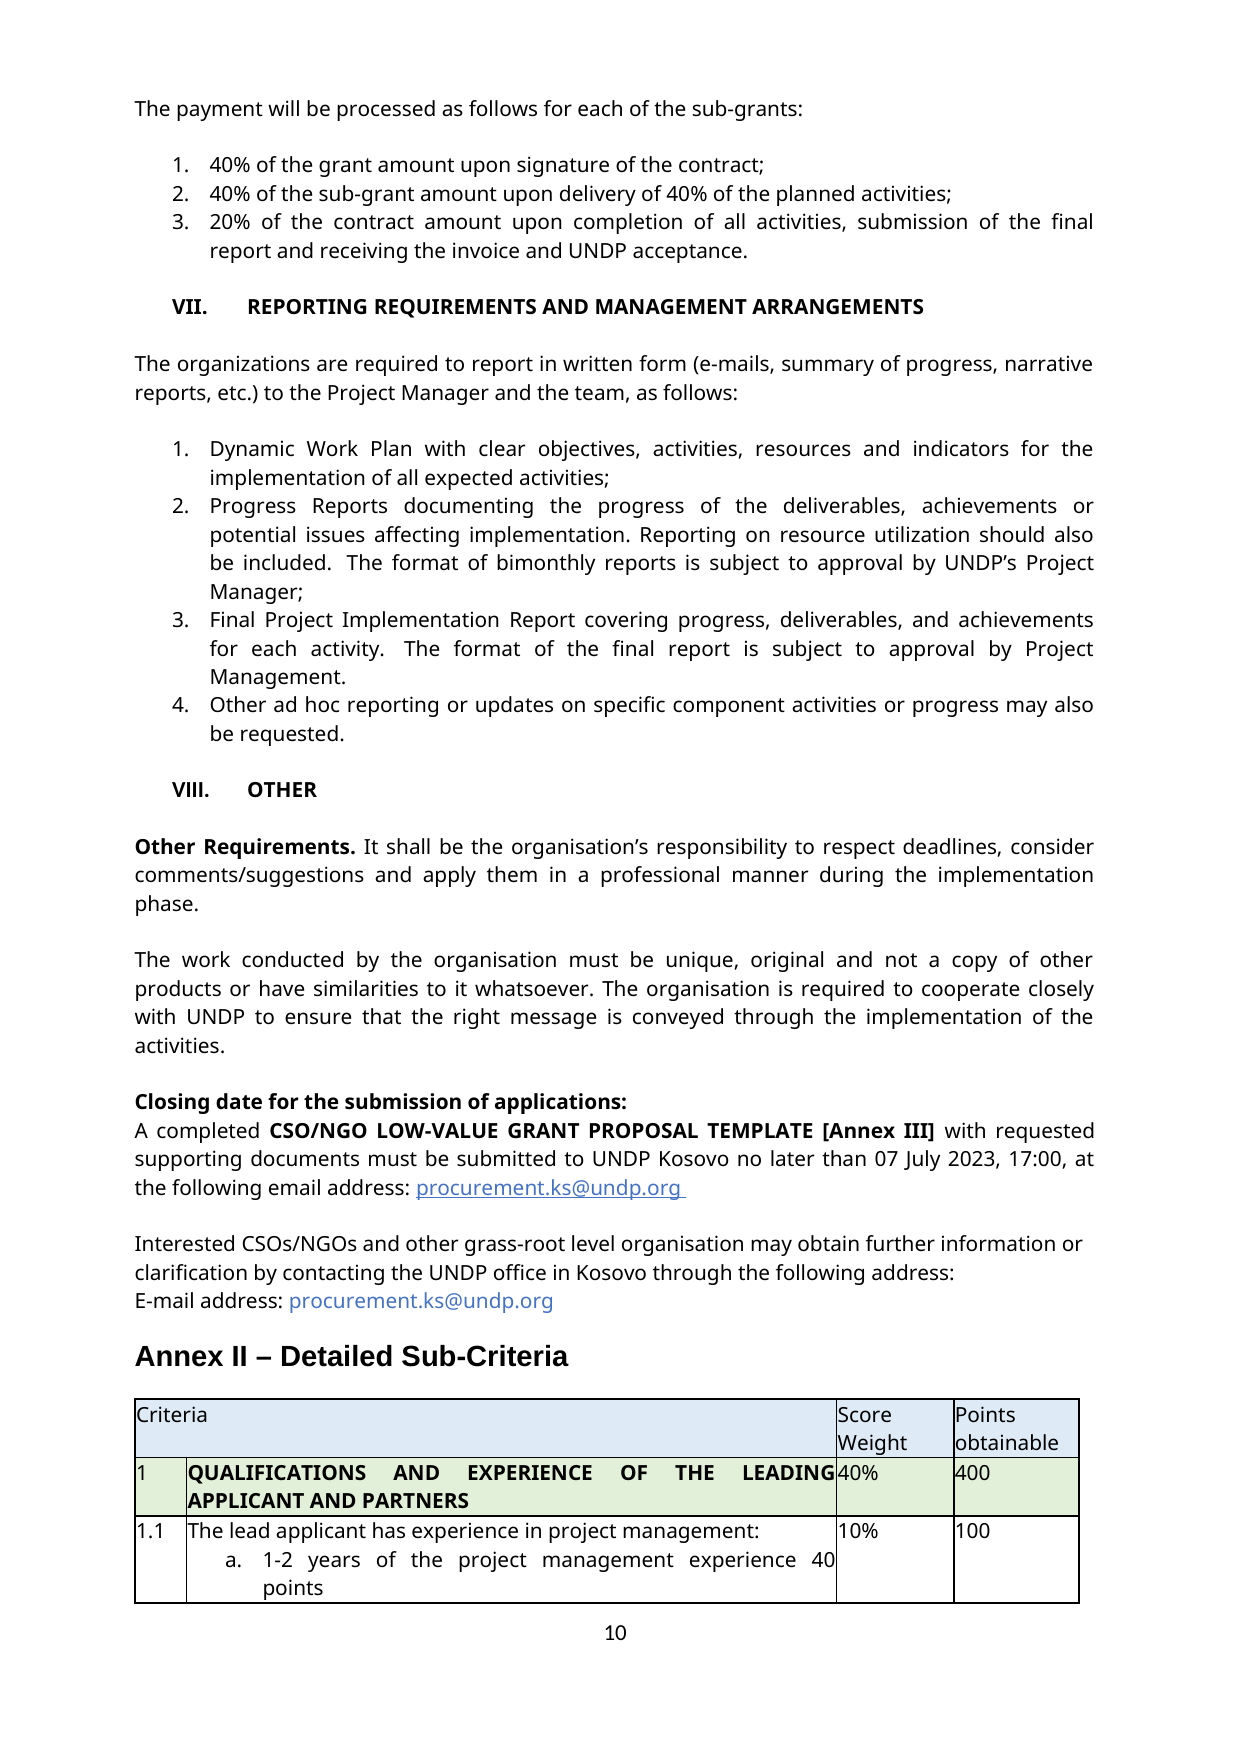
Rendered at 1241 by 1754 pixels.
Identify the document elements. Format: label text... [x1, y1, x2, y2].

table_header Criteria [136, 1400, 836, 1457]
text A completed CSO/NGO LOW-VALUE GRANT PROPOSAL TEMPLATE [Annex III] with requested supporting documents must be submitted to UNDP Kosovo no later than 07 July 2023, 17:00, at the following email address: procurement.ks@undp.org [134, 1116, 1095, 1201]
table_cell 40% [837, 1458, 953, 1515]
list Dynamic Work Plan with clear objectives, activities, resources and indicators for the implementation of all expected activities; [172, 434, 1095, 491]
table_cell 100 [955, 1517, 1078, 1602]
list Final Project Implementation Report covering progress, deliverables, and achievements for each activity. The format of the final report is subject to approval by Project Management. [172, 605, 1095, 691]
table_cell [187, 1517, 836, 1602]
table_cell 1.1 [136, 1517, 186, 1602]
list 20% of the contract amount upon completion of all activities, submission of the final report and receiving the invoice and UNDP acceptance. [172, 207, 1095, 264]
list 40% of the sub-grant amount upon delivery of 40% of the planned activities; [172, 179, 1095, 207]
table_cell 400 [955, 1458, 1078, 1515]
text The payment will be processed as follows for each of the sub-grants: [134, 94, 1095, 122]
text Interested CSOs/NGOs and other grass-root level organisation may obtain further information or clarification by contacting the UNDP office in Kosovo through the following address: [134, 1229, 1095, 1286]
text Annex II – Detailed Sub-Criteria [134, 1339, 1095, 1372]
table_cell 10% [837, 1517, 953, 1602]
table_cell QUALIFICATIONS AND EXPERIENCE OF THE LEADING APPLICANT AND PARTNERS [187, 1458, 836, 1515]
text The work conducted by the organisation must be unique, original and not a copy of other products or have similarities to it whatsoever. The organisation is required to cooperate closely with UNDP to ensure that the right message is conveyed through the implementation of the activities. [134, 946, 1095, 1059]
list OTHER [172, 775, 1095, 804]
text Other Requirements. It shall be the organisation’s responsibility to respect deadlines, consider comments/suggestions and apply them in a professional manner during the implementation phase. [134, 832, 1095, 917]
table_cell 1 [136, 1458, 186, 1515]
text The organizations are required to report in written form (e-mails, summary of progress, narrative reports, etc.) to the Project Manager and the team, as follows: [134, 349, 1095, 406]
list Progress Reports documenting the progress of the deliverables, achievements or potential issues affecting implementation. Reporting on resource utilization should also be included. The format of bimonthly reports is subject to approval by UNDP’s Project Manager; [172, 491, 1095, 605]
text Closing date for the submission of applications: [134, 1087, 1095, 1116]
table_header Points obtainable [955, 1400, 1078, 1457]
list REPORTING REQUIREMENTS AND MANAGEMENT ARRANGEMENTS [172, 292, 1095, 321]
list 40% of the grant amount upon signature of the contract; [172, 151, 1095, 179]
table_header Score Weight [837, 1400, 953, 1457]
list Other ad hoc reporting or updates on specific component activities or progress may also be requested. [172, 691, 1095, 747]
text E-mail address: procurement.ks@undp.org [134, 1286, 1095, 1315]
